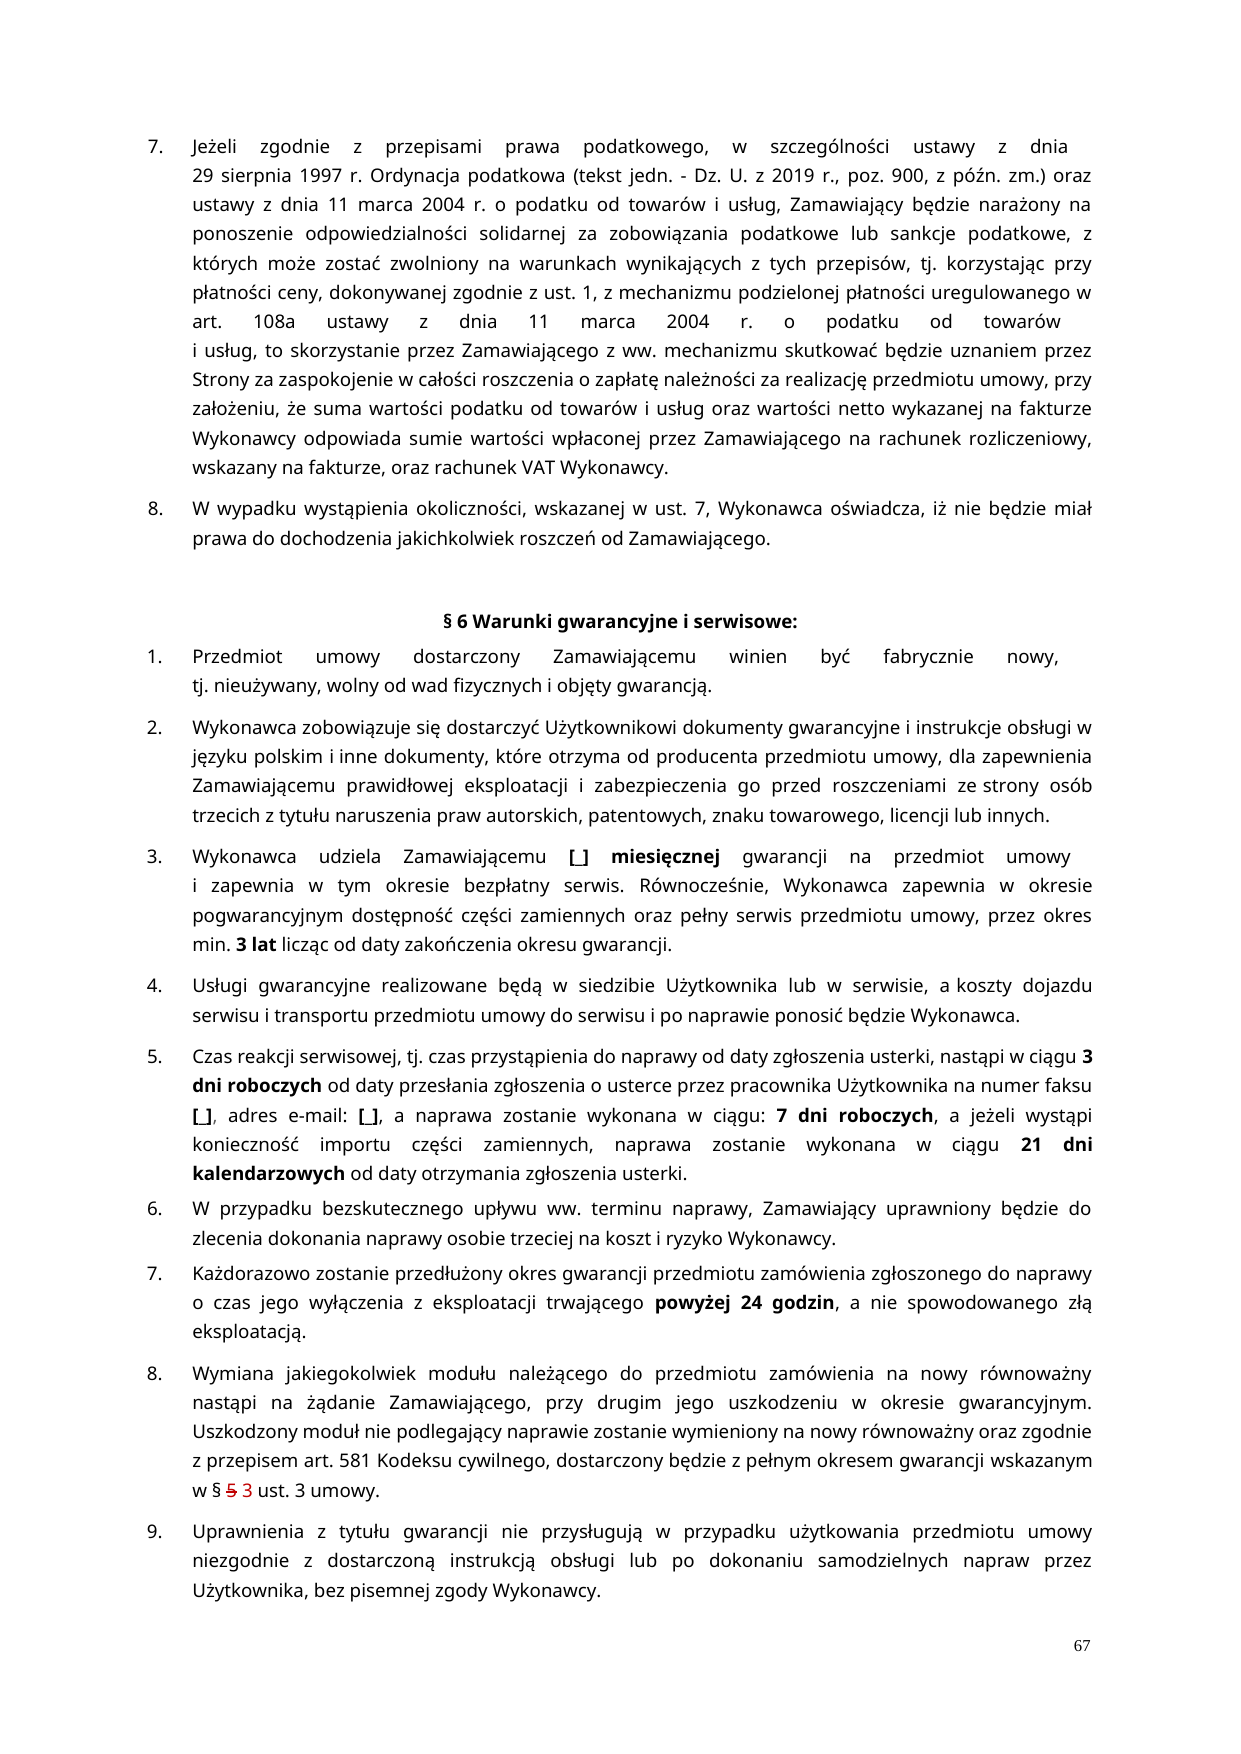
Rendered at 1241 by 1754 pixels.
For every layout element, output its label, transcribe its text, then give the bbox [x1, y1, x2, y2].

text 7. Jeżeli zgodnie z przepisami prawa podatkowego, w szczególności ustawy z dnia 29 sierpnia 1997 r. Ordynacja podatkowa (tekst jedn. - Dz. U. z 2019 r., poz. 900, z późn. zm.) oraz ustawy z dnia 11 marca 2004 r. o podatku od towarów i usług, Zamawiający będzie narażony na ponoszenie odpowiedzialności solidarnej za zobowiązania podatkowe lub sankcje podatkowe, z których może zostać zwolniony na warunkach wynikających z tych przepisów, tj. korzystając przy płatności ceny, dokonywanej zgodnie z ust. 1, z mechanizmu podzielonej płatności uregulowanego w art. 108a ustawy z dnia 11 marca 2004 r. o podatku od towarów i usług, to skorzystanie przez Zamawiającego z ww. mechanizmu skutkować będzie uznaniem przez Strony za zaspokojenie w całości roszczenia o zapłatę należności za realizację przedmiotu umowy, przy założeniu, że suma wartości podatku od towarów i usług oraz wartości netto wykazanej na fakturze Wykonawcy odpowiada sumie wartości wpłaconej przez Zamawiającego na rachunek rozliczeniowy, wskazany na fakturze, oraz rachunek VAT Wykonawcy. [148, 130, 1093, 480]
text § 6 Warunki gwarancyjne i serwisowe: [148, 605, 1093, 634]
list Uprawnienia z tytułu gwarancji nie przysługują w przypadku użytkowania przedmiotu umowy niezgodnie z dostarczoną instrukcją obsługi lub po dokonaniu samodzielnych napraw przez Użytkownika, bez pisemnej zgody Wykonawcy. [162, 1515, 1093, 1603]
list Wymiana jakiegokolwiek modułu należącego do przedmiotu zamówienia na nowy równoważny nastąpi na żądanie Zamawiającego, przy drugim jego uszkodzeniu w okresie gwarancyjnym. Uszkodzony moduł nie podlegający naprawie zostanie wymieniony na nowy równoważny oraz zgodnie z przepisem art. 581 Kodeksu cywilnego, dostarczony będzie z pełnym okresem gwarancji wskazanym w § 5 3 ust. 3 umowy. [162, 1357, 1093, 1503]
list Usługi gwarancyjne realizowane będą w siedzibie Użytkownika lub w serwisie, a koszty dojazdu serwisu i transportu przedmiotu umowy do serwisu i po naprawie ponosić będzie Wykonawca. [162, 969, 1093, 1028]
list Każdorazowo zostanie przedłużony okres gwarancji przedmiotu zamówienia zgłoszonego do naprawy o czas jego wyłączenia z eksploatacji trwającego powyżej 24 godzin, a nie spowodowanego złą eksploatacją. [162, 1257, 1093, 1344]
list Wykonawca udziela Zamawiającemu [_] miesięcznej gwarancji na przedmiot umowy i zapewnia w tym okresie bezpłatny serwis. Równocześnie, Wykonawca zapewnia w okresie pogwarancyjnym dostępność części zamiennych oraz pełny serwis przedmiotu umowy, przez okres min. 3 lat licząc od daty zakończenia okresu gwarancji. [162, 840, 1093, 957]
text 8. W wypadku wystąpienia okoliczności, wskazanej w ust. 7, Wykonawca oświadcza, iż nie będzie miał prawa do dochodzenia jakichkolwiek roszczeń od Zamawiającego. [148, 492, 1093, 551]
list Wykonawca zobowiązuje się dostarczyć Użytkownikowi dokumenty gwarancyjne i instrukcje obsługi w języku polskim i inne dokumenty, które otrzyma od producenta przedmiotu umowy, dla zapewnienia Zamawiającemu prawidłowej eksploatacji i zabezpieczenia go przed roszczeniami ze strony osób trzecich z tytułu naruszenia praw autorskich, patentowych, znaku towarowego, licencji lub innych. [162, 711, 1093, 828]
list Przedmiot umowy dostarczony Zamawiającemu winien być fabrycznie nowy, tj. nieużywany, wolny od wad fizycznych i objęty gwarancją. [162, 640, 1093, 699]
list Czas reakcji serwisowej, tj. czas przystąpienia do naprawy od daty zgłoszenia usterki, nastąpi w ciągu 3 dni roboczych od daty przesłania zgłoszenia o usterce przez pracownika Użytkownika na numer faksu [_], adres e-mail: [_], a naprawa zostanie wykonana w ciągu: 7 dni roboczych, a jeżeli wystąpi konieczność importu części zamiennych, naprawa zostanie wykonana w ciągu 21 dni kalendarzowych od daty otrzymania zgłoszenia usterki. [162, 1040, 1093, 1186]
list W przypadku bezskutecznego upływu ww. terminu naprawy, Zamawiający uprawniony będzie do zlecenia dokonania naprawy osobie trzeciej na koszt i ryzyko Wykonawcy. [162, 1192, 1093, 1251]
